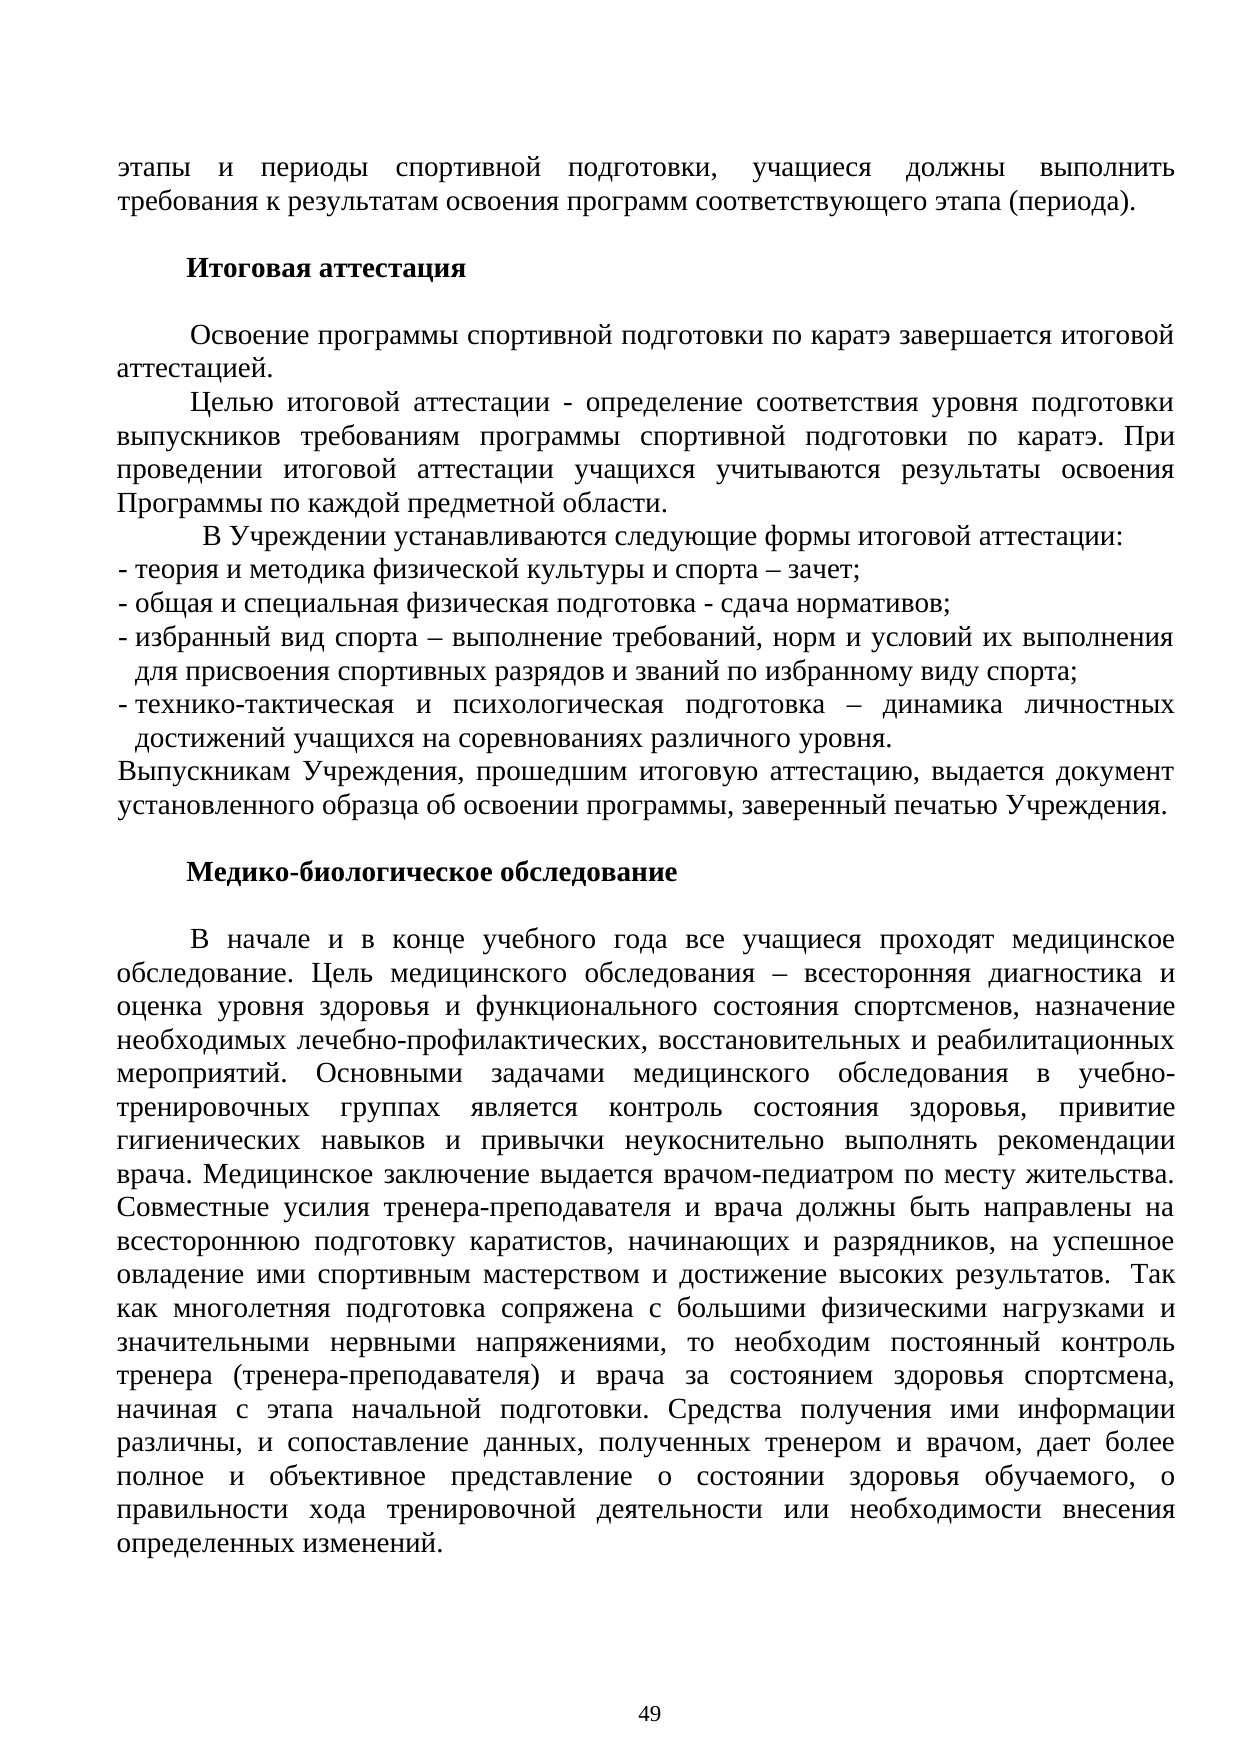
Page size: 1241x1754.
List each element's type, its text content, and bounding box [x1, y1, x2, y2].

text Целью итоговой аттестации - определение соответствия уровня подготовки выпускников требованиям программы спортивной подготовки по каратэ. При проведении итоговой аттестации учащихся учитываются результаты освоения Программы по каждой предметной области. [116, 384, 1175, 519]
text Освоение программы спортивной подготовки по каратэ завершается итоговой аттестацией. [116, 317, 1175, 384]
list избранный вид спорта – выполнение требований, норм и условий их выполнения для присвоения спортивных разрядов и званий по избранному виду спорта; [118, 619, 1174, 686]
text В начале и в конце учебного года все учащиеся проходят медицинское обследование. Цель медицинского обследования – всесторонняя диагностика и оценка уровня здоровья и функционального состояния спортсменов, назначение необходимых лечебно-профилактических, восстановительных и реабилитационных мероприятий. Основными задачами медицинского обследования в учебно-тренировочных группах является контроль состояния здоровья, привитие гигиенических навыков и привычки неукоснительно выполнять рекомендации врача. Медицинское заключение выдается врачом-педиатром по месту жительства. Совместные усилия тренера-преподавателя и врача должны быть направлены на всестороннюю подготовку каратистов, начинающих и разрядников, на успешное овладение ими спортивным мастерством и достижение высоких результатов. Так как многолетняя подготовка сопряжена с большими физическими нагрузками и значительными нервными напряжениями, то необходим постоянный контроль тренера (тренера-преподавателя) и врача за состоянием здоровья спортсмена, начиная с этапа начальной подготовки. Средства получения ими информации различны, и сопоставление данных, полученных тренером и врачом, дает более полное и объективное представление о состоянии здоровья обучаемого, о правильности хода тренировочной деятельности или необходимости внесения определенных изменений. [116, 921, 1175, 1558]
subtitle Итоговая аттестация [186, 250, 1211, 284]
text Выпускникам Учреждения, прошедшим итоговую аттестацию, выдается документ установленного образца об освоении программы, заверенный печатью Учреждения. [117, 753, 1175, 820]
list технико-тактическая и психологическая подготовка – динамика личностных достижений учащихся на соревнованиях различного уровня. [118, 686, 1175, 753]
list общая и специальная физическая подготовка - сдача нормативов; [118, 586, 1211, 619]
text этапы и периоды спортивной подготовки, учащиеся должны выполнить требования к результатам освоения программ соответствующего этапа (периода). [117, 149, 1175, 216]
list теория и методика физической культуры и спорта – зачет; [118, 552, 1211, 586]
subtitle Медико-биологическое обследование [186, 854, 1211, 888]
text В Учреждении устанавливаются следующие формы итоговой аттестации: [202, 519, 1211, 552]
